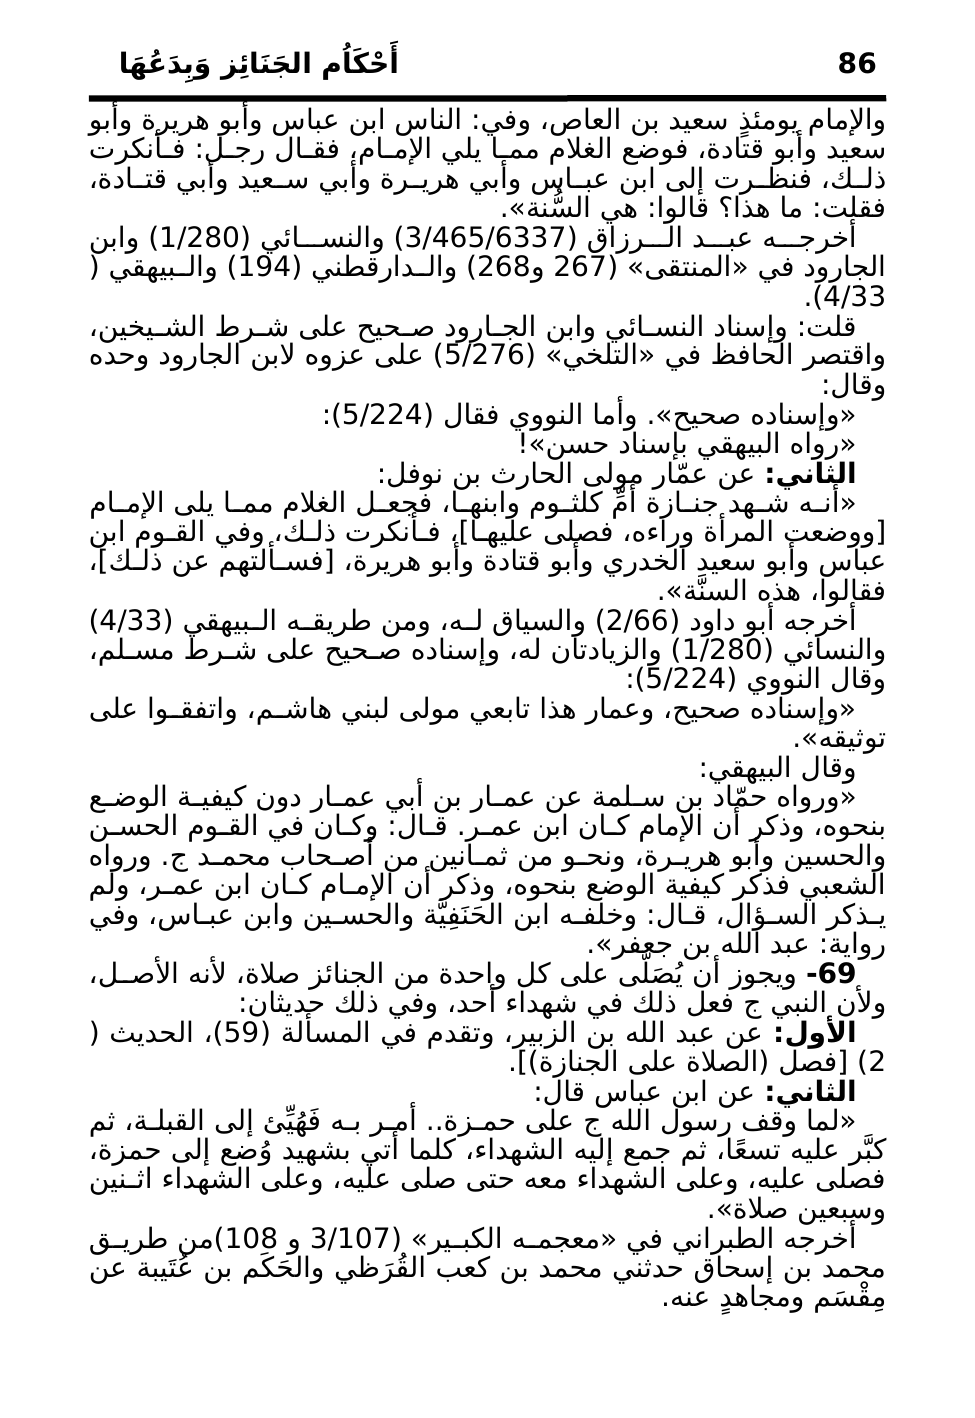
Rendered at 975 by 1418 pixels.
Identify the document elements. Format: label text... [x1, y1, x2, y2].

text «أنه شهد جنازة أمِّ كلثوم وابنها، فجعل الغلام مما يلى الإمام [ووضعت المرأة وراءه، فصلى عليها]، فأنكرت ذلك، وفي القوم ابن عباس وأبو سعيد الخدري وأبو قتادة وأبو هريرة، [فسألتهم عن ذلك]، فقالوا، هذه السنَّة». [89, 489, 886, 607]
text «وإسناده صحيح». وأما النووي فقال (5/224): [89, 401, 886, 430]
text وقال البيهقي: [89, 754, 886, 783]
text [89, 106, 886, 224]
text الثاني: عن عمّار مولى الحارث بن نوفل: [89, 459, 886, 489]
text «ورواه حمّاد بن سلمة عن عمار بن أبي عمار دون كيفية الوضع بنحوه، وذكر أن الإمام كان ابن عمر. قال: وكان في القوم الحسن والحسين وأبو هريرة، ونحو من ثمانين من أصحاب محمد ج. ورواه الشعبي فذكر كيفية الوضع بنحوه، وذكر أن الإمام كان ابن عمر، ولم يذكر السؤال، قال: وخلفه ابن الحَنَفِيَّة والحسين وابن عباس، وفي رواية: عبد الله بن جعفر». [89, 783, 886, 960]
text قلت: وإسناد النسائي وابن الجارود صحيح على شرط الشيخين، واقتصر الحافظ في «التلخي» (5/276) على عزوه لابن الجارود وحده وقال: [89, 312, 886, 401]
text «لما وقف رسول الله ج على حمزة.. أمر به فَهُيِّئ إلى القبلة، ثم كبَّر عليه تسعًا، ثم جمع إليه الشهداء، كلما أتي بشهيد وُضع إلى حمزة، فصلى عليه، وعلى الشهداء معه حتى صلى عليه، وعلى الشهداء اثنين وسبعين صلاة». [89, 1107, 886, 1225]
text 69- ويجوز أن يُصَلّى على كل واحدة من الجنائز صلاة، لأنه الأصل، ولأن النبي ج فعل ذلك في شهداء أحد، وفي ذلك حديثان: [89, 960, 886, 1019]
text «وإسناده صحيح، وعمار هذا تابعي مولى لبني هاشم، واتفقوا على توثيقه». [89, 695, 886, 754]
text أخرجه الطبراني في «معجمه الكبير» (3/107 و 108)من طريق محمد بن إسحاق حدثني محمد بن كعب القُرَظي والحَكَم بن عُتَيبة عن مِقْسَم ومجاهدٍ عنه. [89, 1225, 886, 1313]
text أخرجه أبو داود (2/66) والسياق له، ومن طريقه البيهقي (4/33) والنسائي (1/280) والزيادتان له، وإسناده صحيح على شرط مسلم، وقال النووي (5/224): [89, 607, 886, 695]
text أخرجه عبد الرزاق (3/465/6337) والنسائي (1/280) وابن الجارود في «المنتقى» (267 و268) والدارقطني (194) والبيهقي (4/33). [89, 224, 886, 312]
text «رواه البيهقي بإسناد حسن»! [89, 430, 886, 459]
text الأول: عن عبد الله بن الزبير، وتقدم في المسألة (59)، الحديث (2) [فصل (الصلاة على الجنازة)]. [89, 1019, 886, 1078]
text الثاني: عن ابن عباس قال: [89, 1078, 886, 1107]
